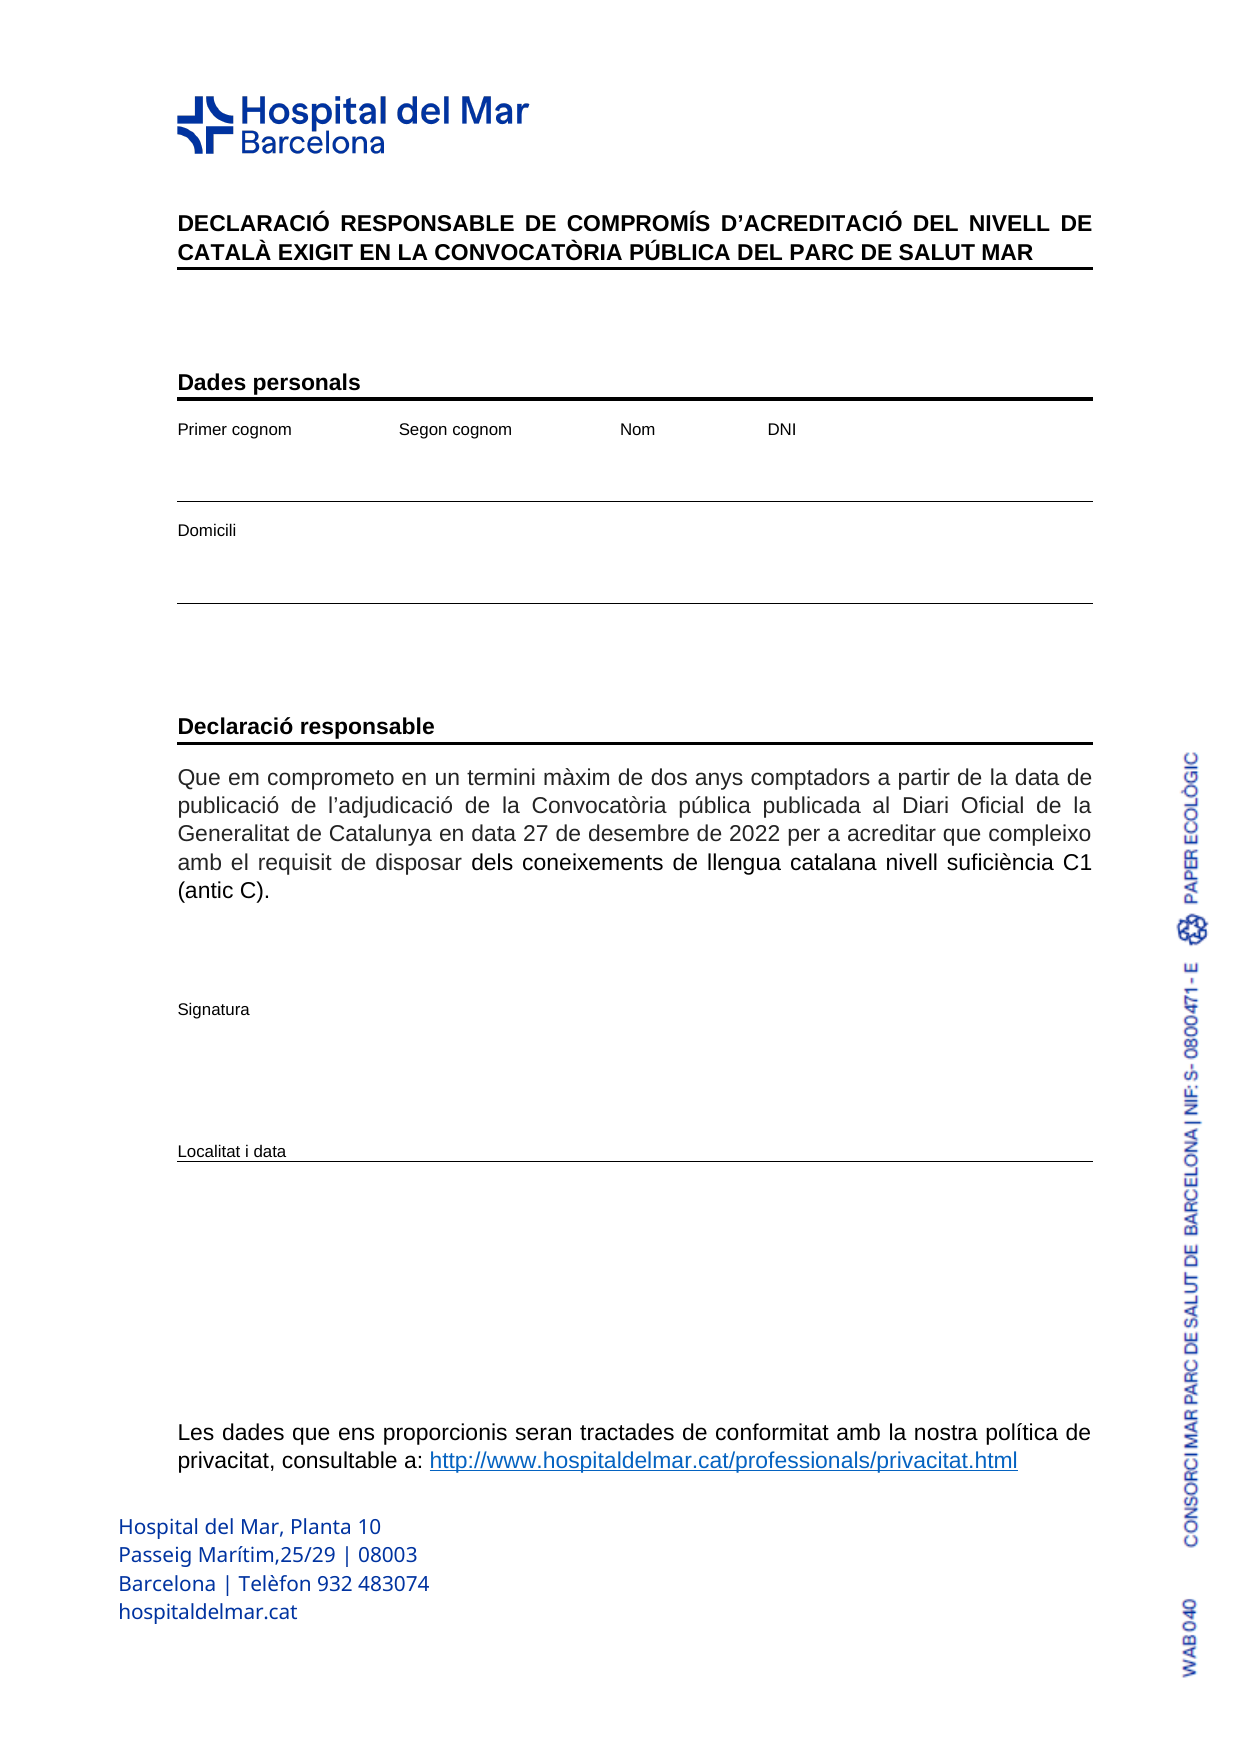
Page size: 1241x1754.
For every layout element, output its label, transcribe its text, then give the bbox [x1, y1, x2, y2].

text DECLARACIÓ RESPONSABLE DE COMPROMÍS D’ACREDITACIÓ DEL NIVELL DE CATALÀ EXIGIT EN LA CONVOCATÒRIA PÚBLICA DEL PARC DE SALUT MAR [177, 210, 1093, 267]
text Declaració responsable [177, 713, 1093, 742]
text Localitat i data [177, 1127, 1093, 1161]
text Signatura [177, 1000, 1093, 1033]
picture [1169, 731, 1218, 1684]
text Les dades que ens proporcionis seran tractades de conformitat amb la nostra política de privacitat, consultable a: http://www.hospitaldelmar.cat/professionals/privacitat.html [177, 1419, 1093, 1474]
text Que em comprometo en un termini màxim de dos anys comptadors a partir de la data de publicació de l’adjudicació de la Convocatòria pública publicada al Diari Oficial de la Generalitat de Catalunya en data 27 de desembre de 2022 per a acreditar que compleixo amb el requisit de disposar dels coneixements de llengua catalana nivell suficiència C1 (antic C). [177, 847, 1093, 904]
picture [177, 73, 600, 166]
text Primer cognom Segon cognom Nom DNI [177, 419, 1093, 453]
text Dades personals [177, 369, 1093, 397]
text Domicili [177, 520, 1093, 554]
